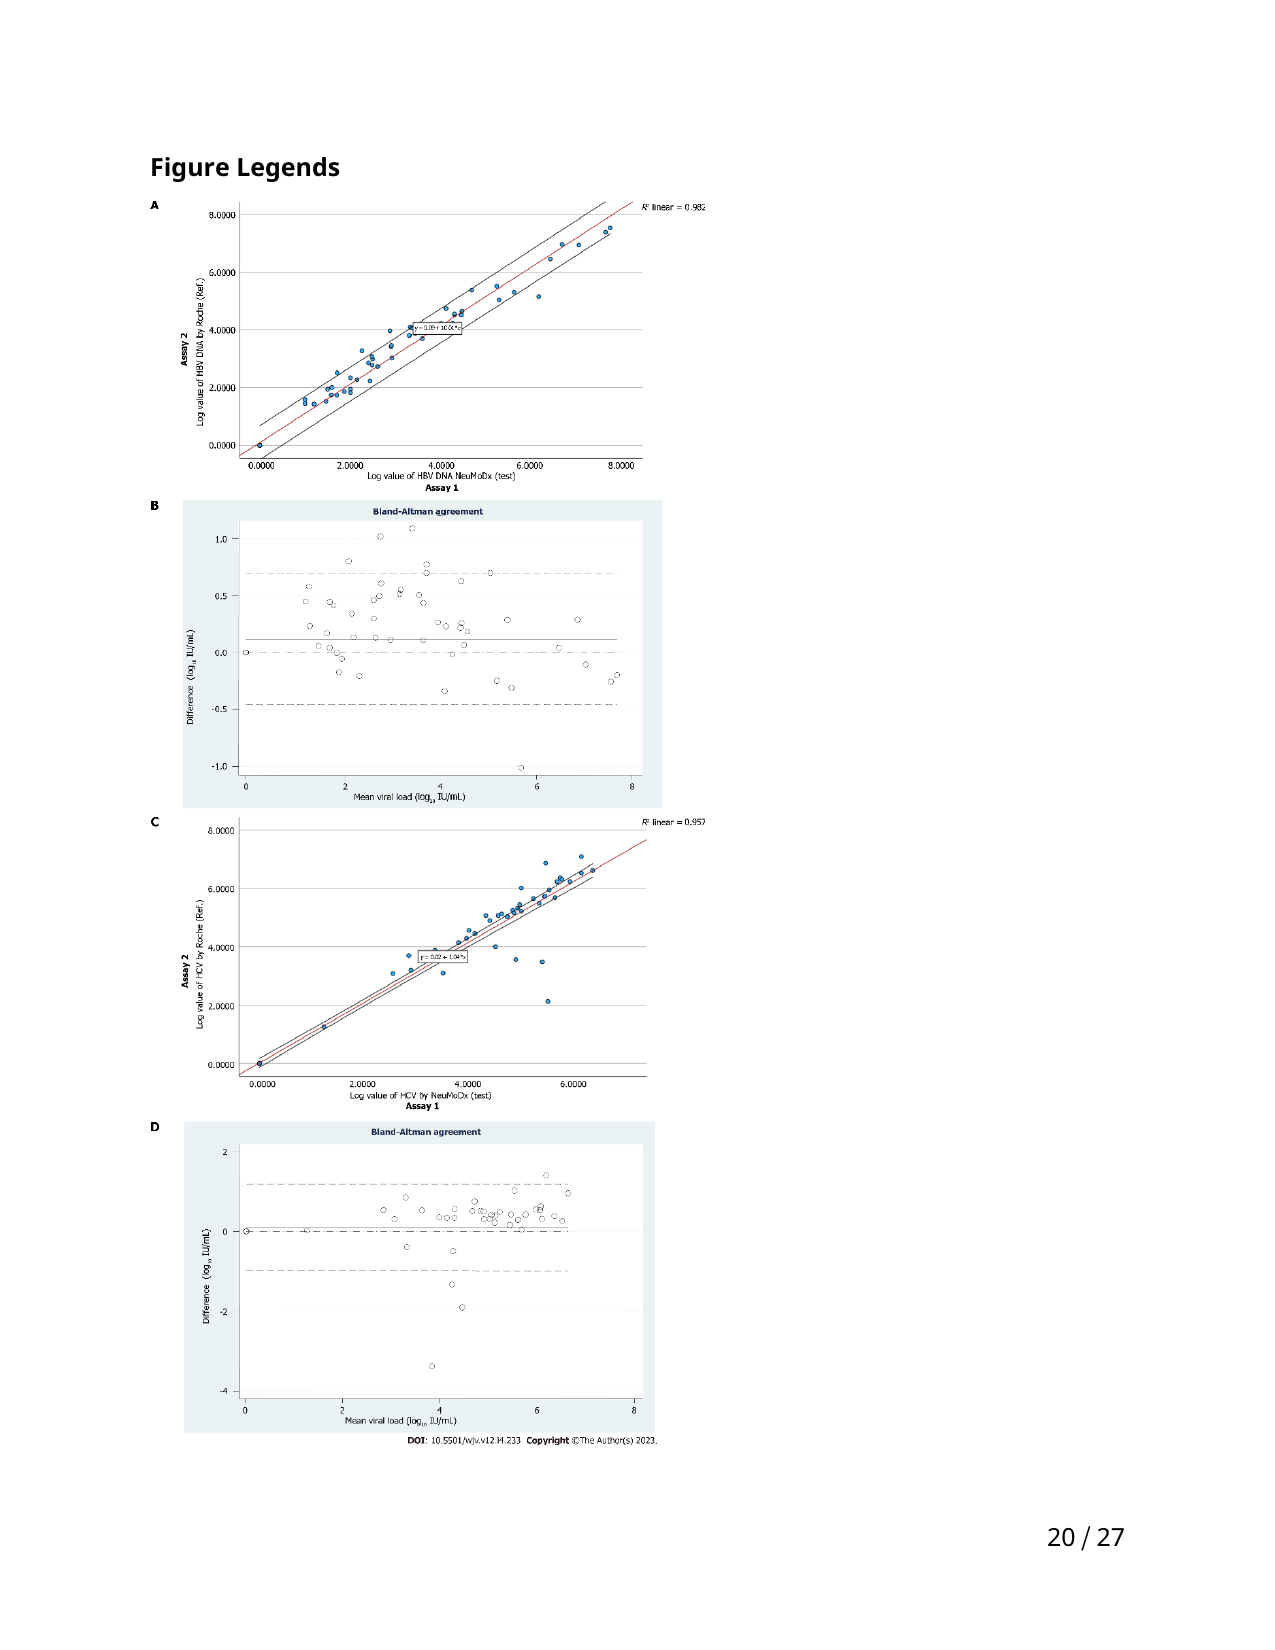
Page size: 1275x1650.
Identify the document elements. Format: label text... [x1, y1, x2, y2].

picture [150, 201, 705, 1447]
text Figure Legends [150, 150, 1125, 184]
